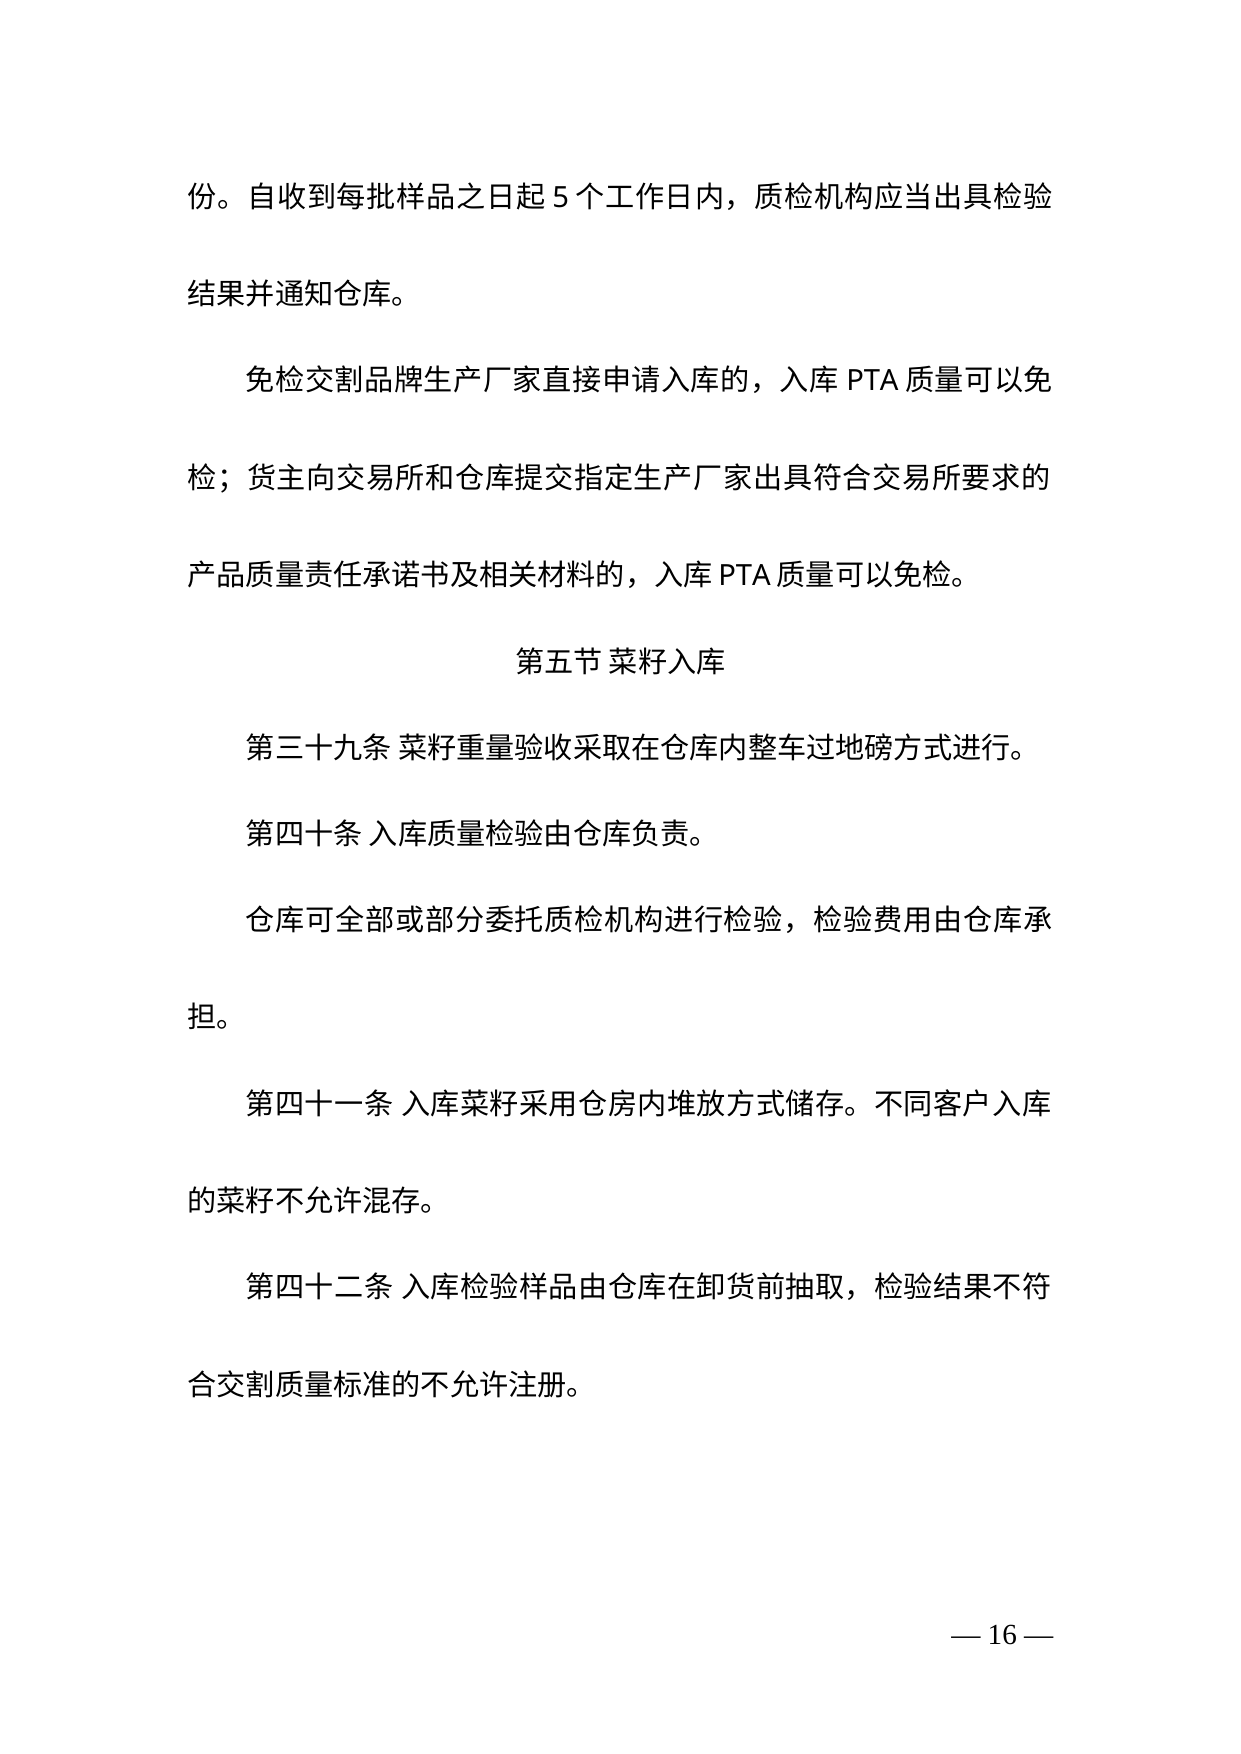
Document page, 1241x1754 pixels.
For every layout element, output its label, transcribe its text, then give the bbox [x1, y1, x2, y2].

text 第五节 菜籽入库 [187, 627, 1053, 692]
text 第四十二条 入库检验样品由仓库在卸货前抽取，检验结果不符合交割质量标准的不允许注册。 [187, 1252, 1053, 1415]
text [187, 162, 1053, 324]
text 第四十条 入库质量检验由仓库负责。 [187, 799, 1053, 864]
text 第三十九条 菜籽重量验收采取在仓库内整车过地磅方式进行。 [187, 713, 1053, 778]
text 免检交割品牌生产厂家直接申请入库的，入库PTA质量可以免检；货主向交易所和仓库提交指定生产厂家出具符合交易所要求的产品质量责任承诺书及相关材料的，入库PTA质量可以免检。 [187, 346, 1053, 606]
text 第四十一条 入库菜籽采用仓房内堆放方式储存。不同客户入库的菜籽不允许混存。 [187, 1069, 1053, 1231]
text 仓库可全部或部分委托质检机构进行检验，检验费用由仓库承担。 [187, 885, 1053, 1048]
